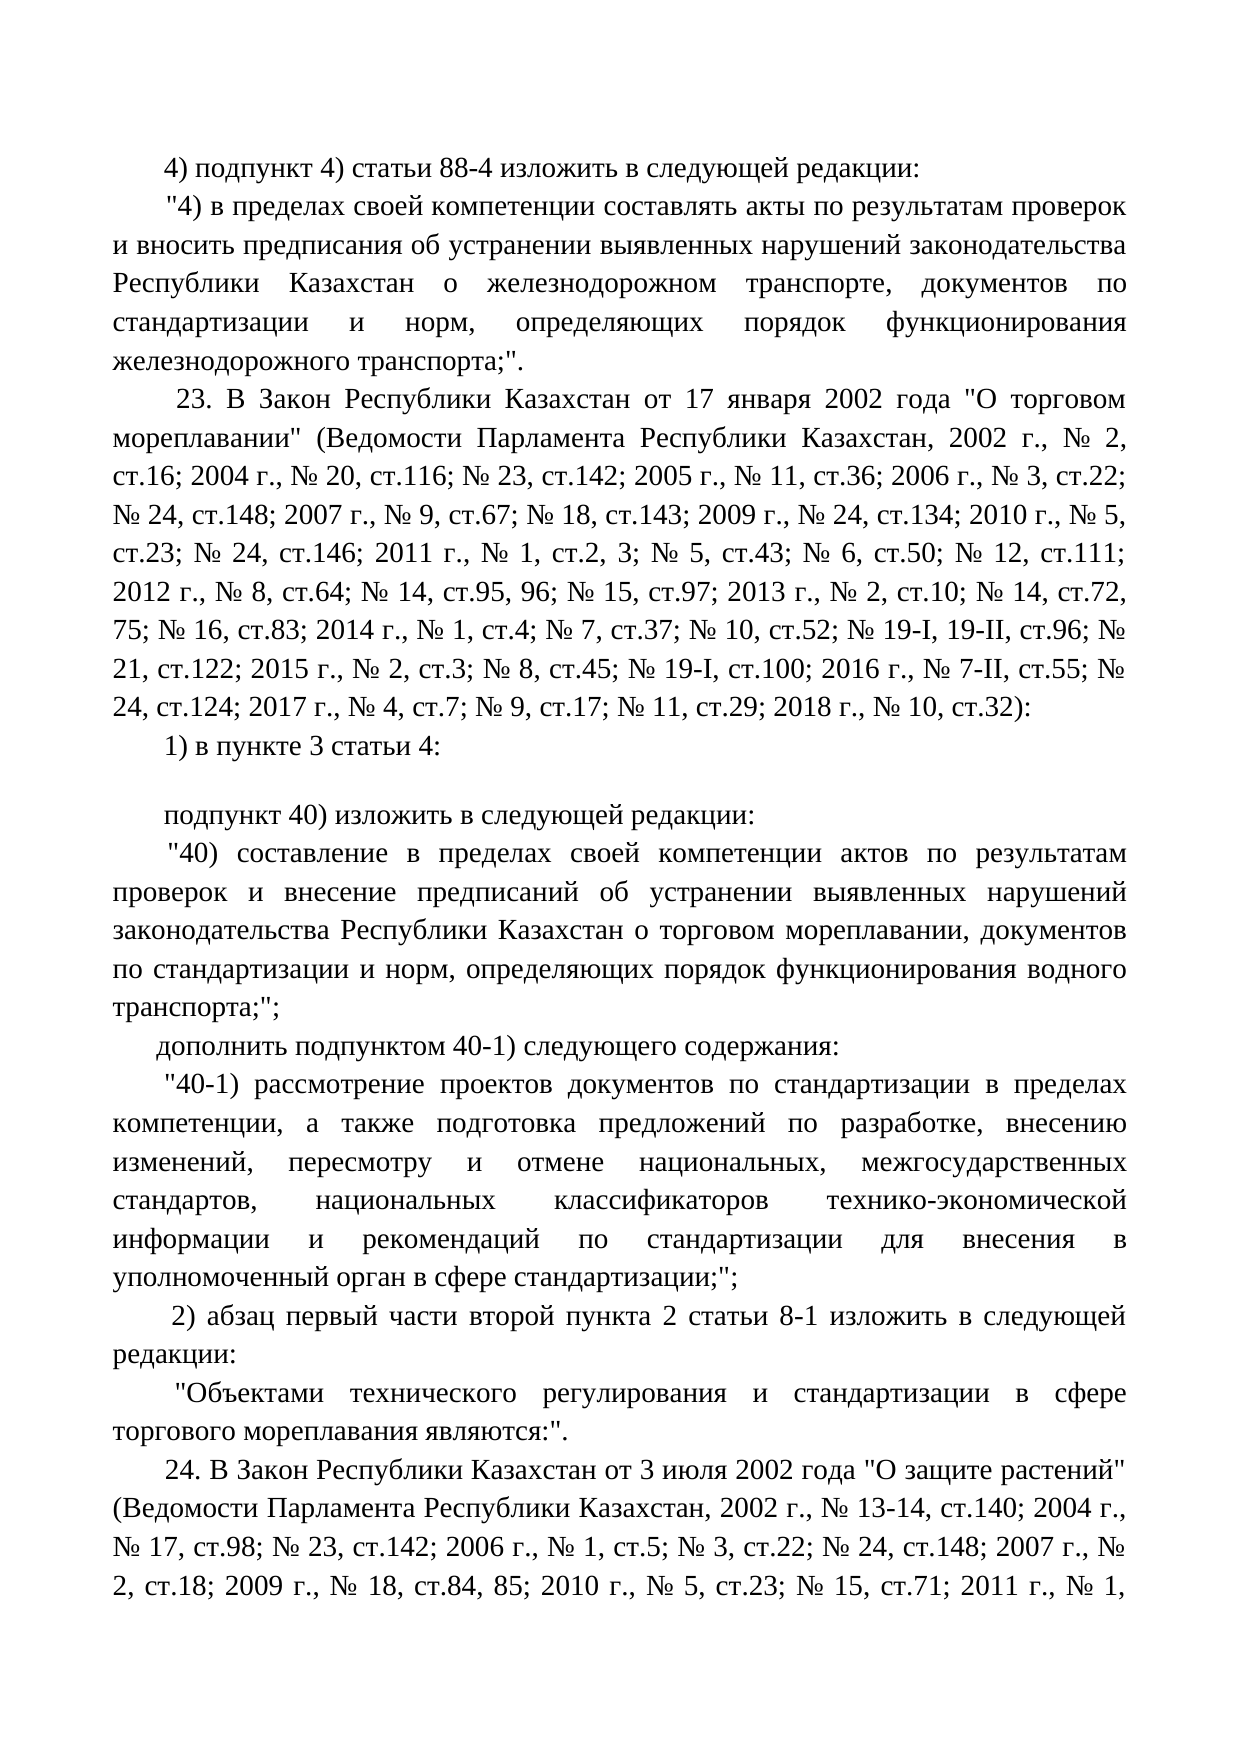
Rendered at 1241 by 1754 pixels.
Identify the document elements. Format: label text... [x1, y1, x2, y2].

text "40) составление в пределах своей компетенции актов по результатам проверок и внесение предписаний об устранении выявленных нарушений законодательства Республики Казахстан о торговом мореплавании, документов по стандартизации и норм, определяющих порядок функционирования водного транспорта;"; [112, 835, 1128, 1023]
text "Объектами технического регулирования и стандартизации в сфере торгового мореплавания являются:". [112, 1375, 1128, 1447]
text подпункт 40) изложить в следующей редакции: [112, 797, 1128, 830]
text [112, 1452, 1128, 1601]
text 4) подпункт 4) статьи 88-4 изложить в следующей редакции: [112, 150, 1128, 183]
text 2) абзац первый части второй пункта 2 статьи 8-1 изложить в следующей редакции: [112, 1298, 1128, 1370]
text 23. В Закон Республики Казахстан от 17 января 2002 года "О торговом мореплавании" (Ведомости Парламента Республики Казахстан, 2002 г., № 2, ст.16; 2004 г., № 20, ст.116; № 23, ст.142; 2005 г., № 11, ст.36; 2006 г., № 3, ст.22; № 24, ст.148; 2007 г., № 9, ст.67; № 18, ст.143; 2009 г., № 24, ст.134; 2010 г., № 5, ст.23; № 24, ст.146; 2011 г., № 1, ст.2, 3; № 5, ст.43; № 6, ст.50; № 12, ст.111; 2012 г., № 8, ст.64; № 14, ст.95, 96; № 15, ст.97; 2013 г., № 2, ст.10; № 14, ст.72, 75; № 16, ст.83; 2014 г., № 1, ст.4; № 7, ст.37; № 10, ст.52; № 19-I, 19-II, ст.96; № 21, ст.122; 2015 г., № 2, ст.3; № 8, ст.45; № 19-I, ст.100; 2016 г., № 7-II, ст.55; № 24, ст.124; 2017 г., № 4, ст.7; № 9, ст.17; № 11, ст.29; 2018 г., № 10, ст.32): [112, 381, 1128, 723]
text 1) в пункте 3 статьи 4: [112, 728, 1128, 762]
text "40-1) рассмотрение проектов документов по стандартизации в пределах компетенции, а также подготовка предложений по разработке, внесению изменений, пересмотру и отмене национальных, межгосударственных стандартов, национальных классификаторов технико-экономической информации и рекомендаций по стандартизации для внесения в уполномоченный орган в сфере стандартизации;"; [112, 1067, 1128, 1293]
text "4) в пределах своей компетенции составлять акты по результатам проверок и вносить предписания об устранении выявленных нарушений законодательства Республики Казахстан о железнодорожном транспорте, документов по стандартизации и норм, определяющих порядок функционирования железнодорожного транспорта;". [112, 188, 1128, 376]
text дополнить подпунктом 40-1) следующего содержания: [112, 1028, 1128, 1062]
